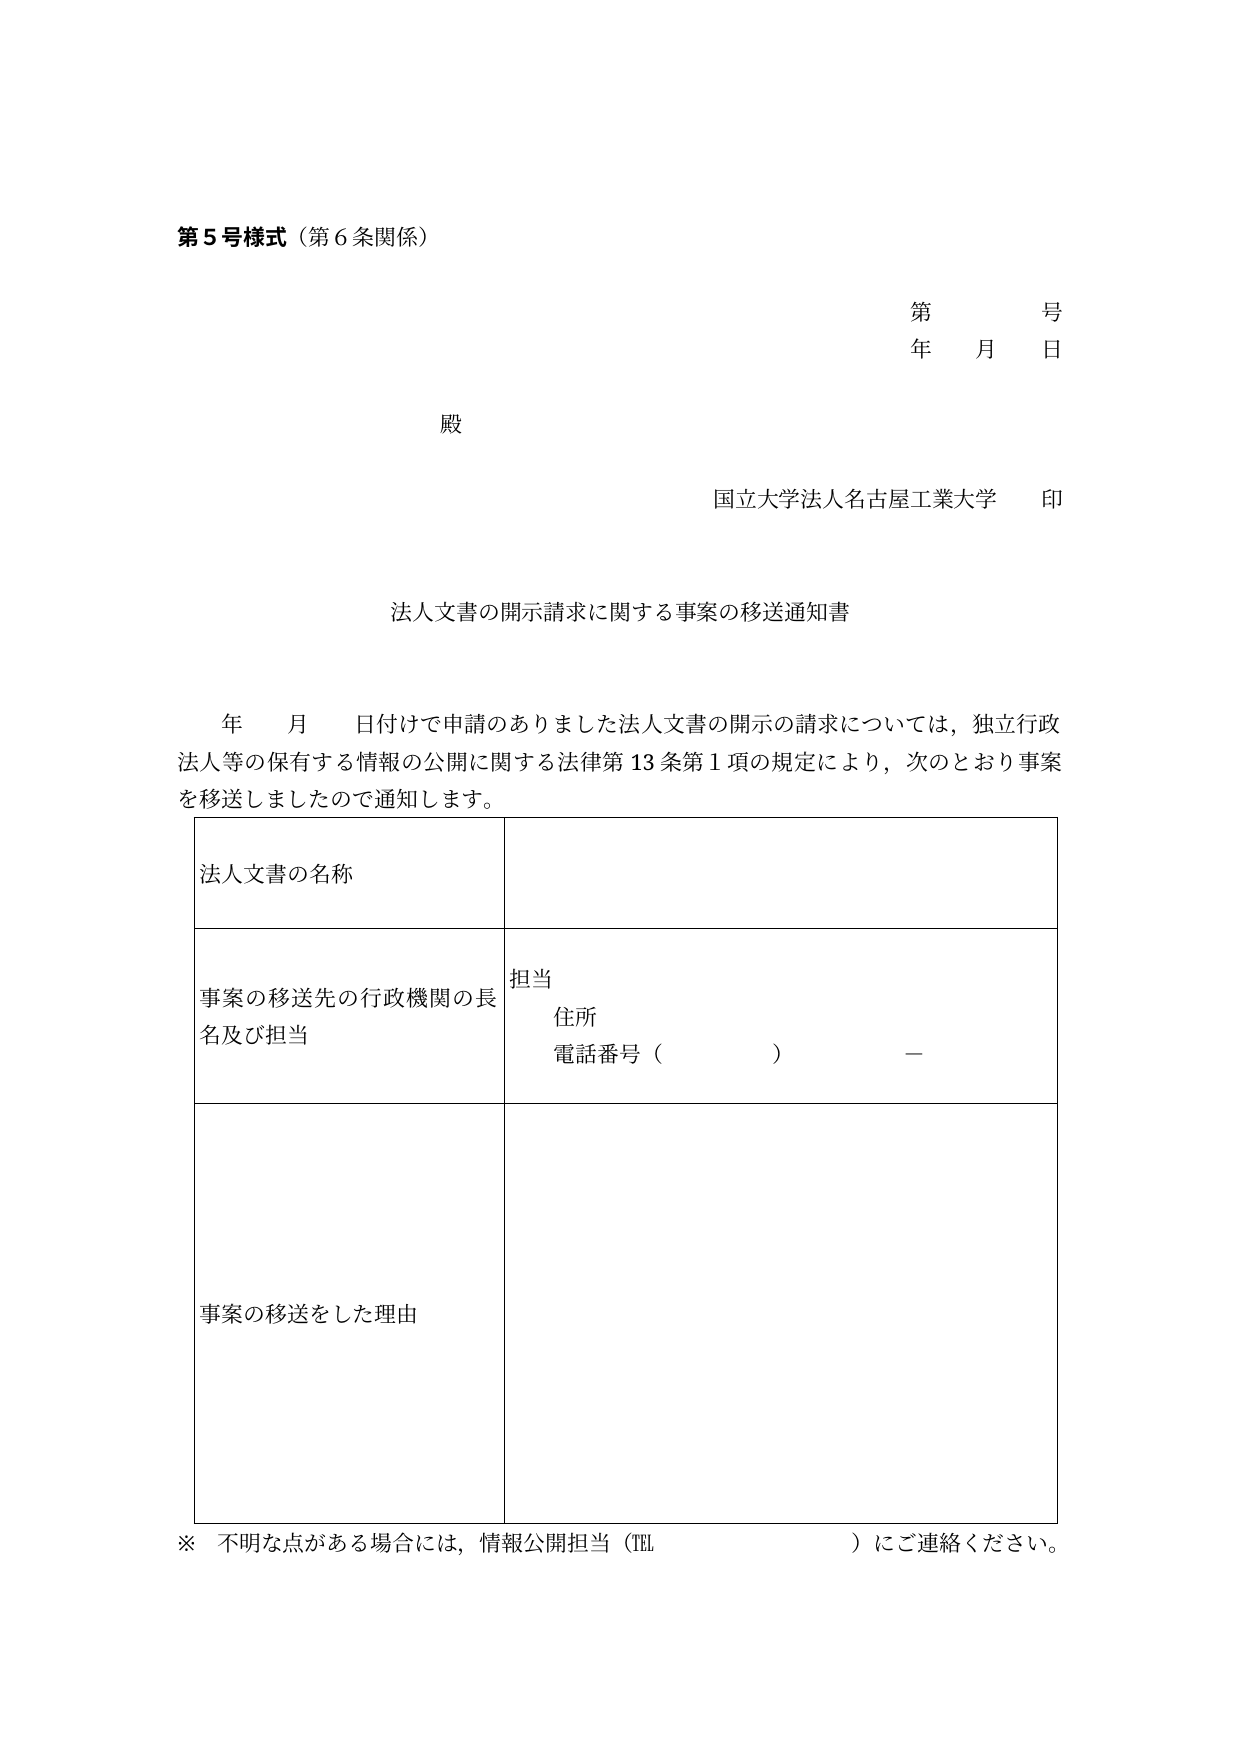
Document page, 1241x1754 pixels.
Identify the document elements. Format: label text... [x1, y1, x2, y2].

text 国立大学法人名古屋工業大学 印 [177, 479, 1063, 517]
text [177, 1524, 1063, 1561]
table_header 法人文書の名称 [195, 818, 504, 928]
table_cell 担当 住所 電話番号（ ） － [505, 929, 1057, 1103]
table_cell 事案の移送をした理由 [195, 1104, 504, 1523]
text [177, 217, 1063, 254]
table_header [505, 818, 1057, 928]
text 年 月 日 [177, 329, 1063, 367]
text 法人文書の開示請求に関する事案の移送通知書 [177, 592, 1063, 629]
text 第 号 [177, 292, 1063, 329]
table_cell [505, 1104, 1057, 1523]
table_cell 事案の移送先の行政機関の長名及び担当 [195, 929, 504, 1103]
text 殿 [177, 404, 1063, 442]
text 年 月 日付けで申請のありました法人文書の開示の請求については，独立行政法人等の保有する情報の公開に関する法律第13条第１項の規定により，次のとおり事案を移送しましたので通知します。 [177, 704, 1063, 817]
